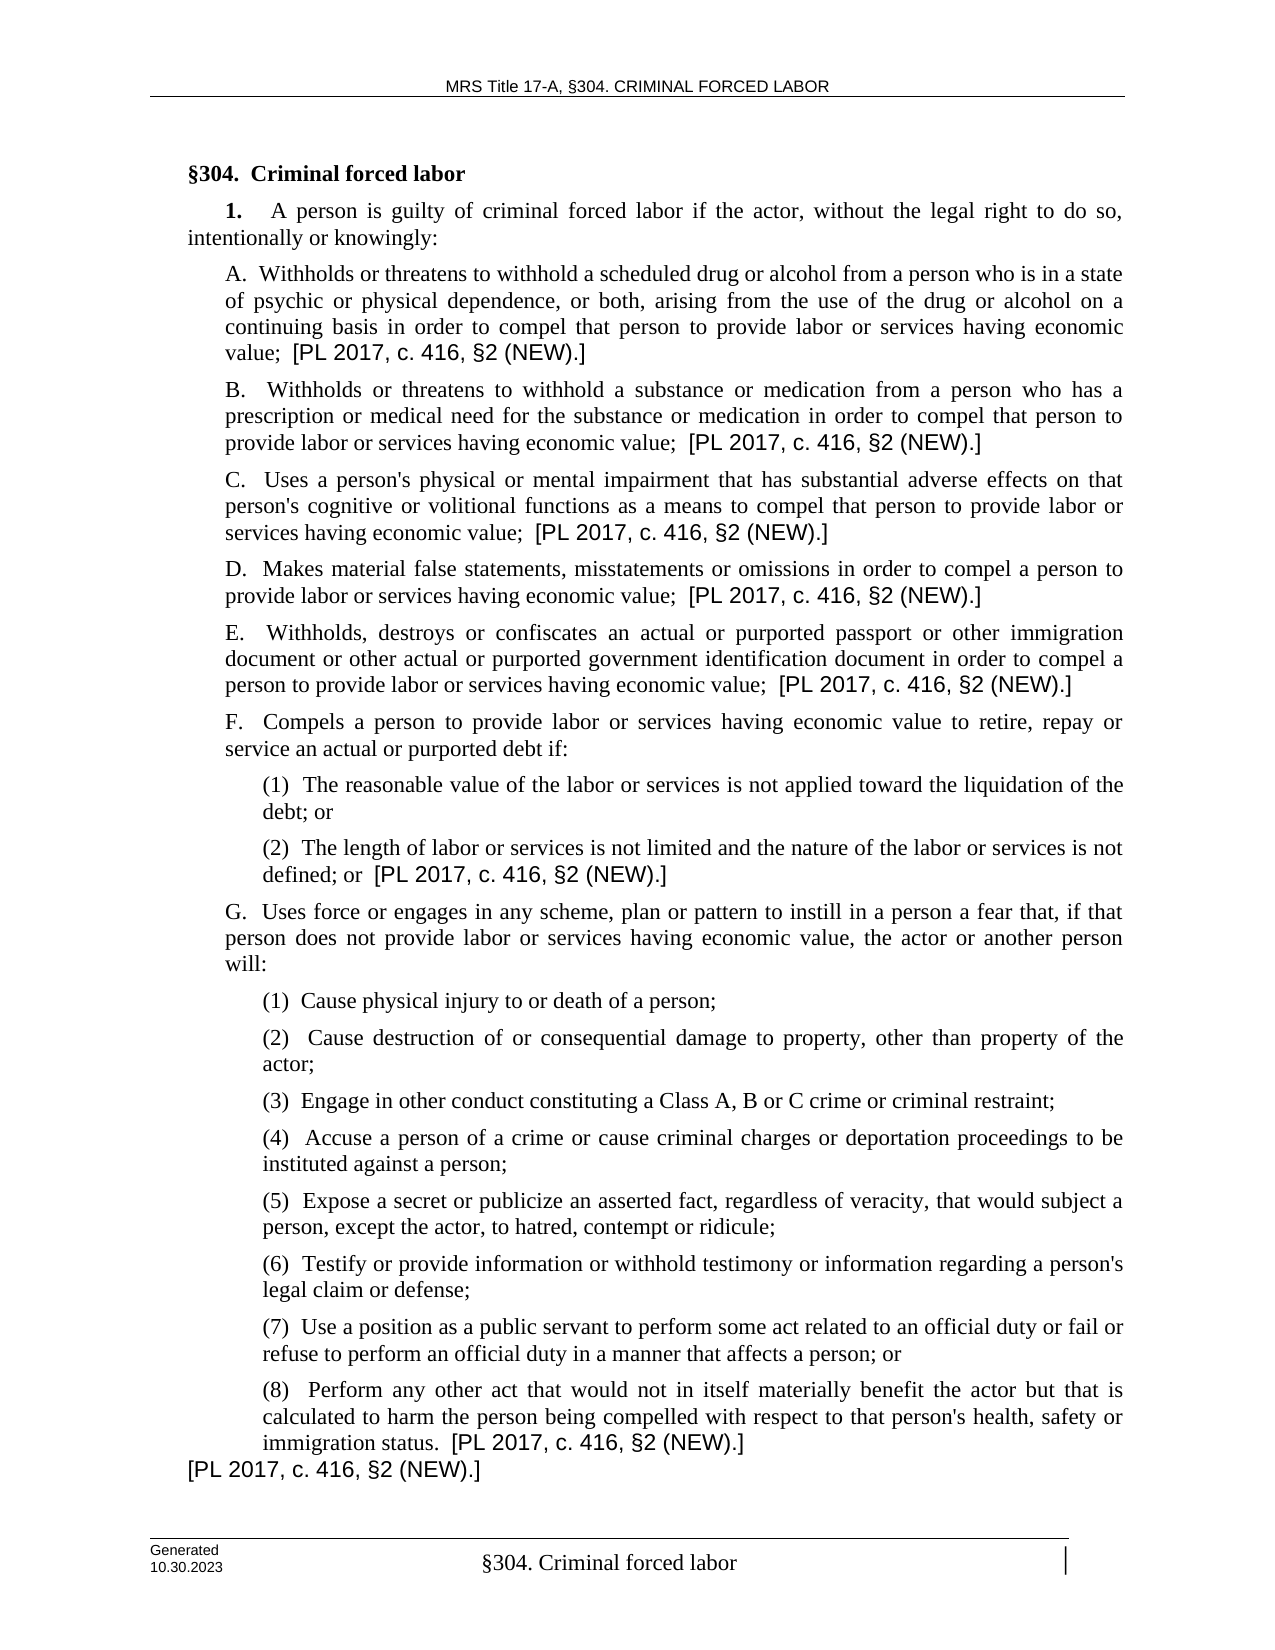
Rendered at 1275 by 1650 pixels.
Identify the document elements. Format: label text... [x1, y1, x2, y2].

text F. Compels a person to provide labor or services having economic value to retire, repay or service an actual or purported debt if: [225, 708, 1125, 761]
text (3) Engage in other conduct constituting a Class A, B or C crime or criminal restraint; [262, 1087, 1125, 1113]
text 1. A person is guilty of criminal forced labor if the actor, without the legal right to do so, intentionally or knowingly: [187, 197, 1125, 250]
text (1) The reasonable value of the labor or services is not applied toward the liquidation of the debt; or [262, 771, 1125, 824]
text (2) Cause destruction of or consequential damage to property, other than property of the actor; [262, 1024, 1125, 1077]
text E. Withholds, destroys or confiscates an actual or purported passport or other immigration document or other actual or purported government identification document in order to compel a person to provide labor or services having economic value; [PL 2017, c. 416, §2 (NEW).] [225, 619, 1125, 698]
text A. Withholds or threatens to withhold a scheduled drug or alcohol from a person who is in a state of psychic or physical dependence, or both, arising from the use of the drug or alcohol on a continuing basis in order to compel that person to provide labor or services having economic value; [PL 2017, c. 416, §2 (NEW).] [225, 260, 1125, 366]
text §304. Criminal forced labor [187, 160, 1125, 187]
text (8) Perform any other act that would not in itself materially benefit the actor but that is calculated to harm the person being compelled with respect to that person's health, safety or immigration status. [PL 2017, c. 416, §2 (NEW).] [262, 1376, 1125, 1456]
text D. Makes material false statements, misstatements or omissions in order to compel a person to provide labor or services having economic value; [PL 2017, c. 416, §2 (NEW).] [225, 555, 1125, 608]
text B. Withholds or threatens to withhold a substance or medication from a person who has a prescription or medical need for the substance or medication in order to compel that person to provide labor or services having economic value; [PL 2017, c. 416, §2 (NEW).] [225, 376, 1125, 455]
text (6) Testify or provide information or withhold testimony or information regarding a person's legal claim or defense; [262, 1250, 1125, 1303]
text C. Uses a person's physical or mental impairment that has substantial adverse effects on that person's cognitive or volitional functions as a means to compel that person to provide labor or services having economic value; [PL 2017, c. 416, §2 (NEW).] [225, 466, 1125, 545]
text (2) The length of labor or services is not limited and the nature of the labor or services is not defined; or [PL 2017, c. 416, §2 (NEW).] [262, 834, 1125, 887]
text (5) Expose a secret or publicize an asserted fact, regardless of veracity, that would subject a person, except the actor, to hatred, contempt or ridicule; [262, 1187, 1125, 1240]
text (7) Use a position as a public servant to perform some act related to an official duty or fail or refuse to perform an official duty in a manner that affects a person; or [262, 1313, 1125, 1366]
text (4) Accuse a person of a crime or cause criminal charges or deportation proceedings to be instituted against a person; [262, 1124, 1125, 1177]
text (1) Cause physical injury to or death of a person; [262, 987, 1125, 1013]
text G. Uses force or engages in any scheme, plan or pattern to instill in a person a fear that, if that person does not provide labor or services having economic value, the actor or another person will: [225, 898, 1125, 977]
text [PL 2017, c. 416, §2 (NEW).] [187, 1456, 1125, 1482]
